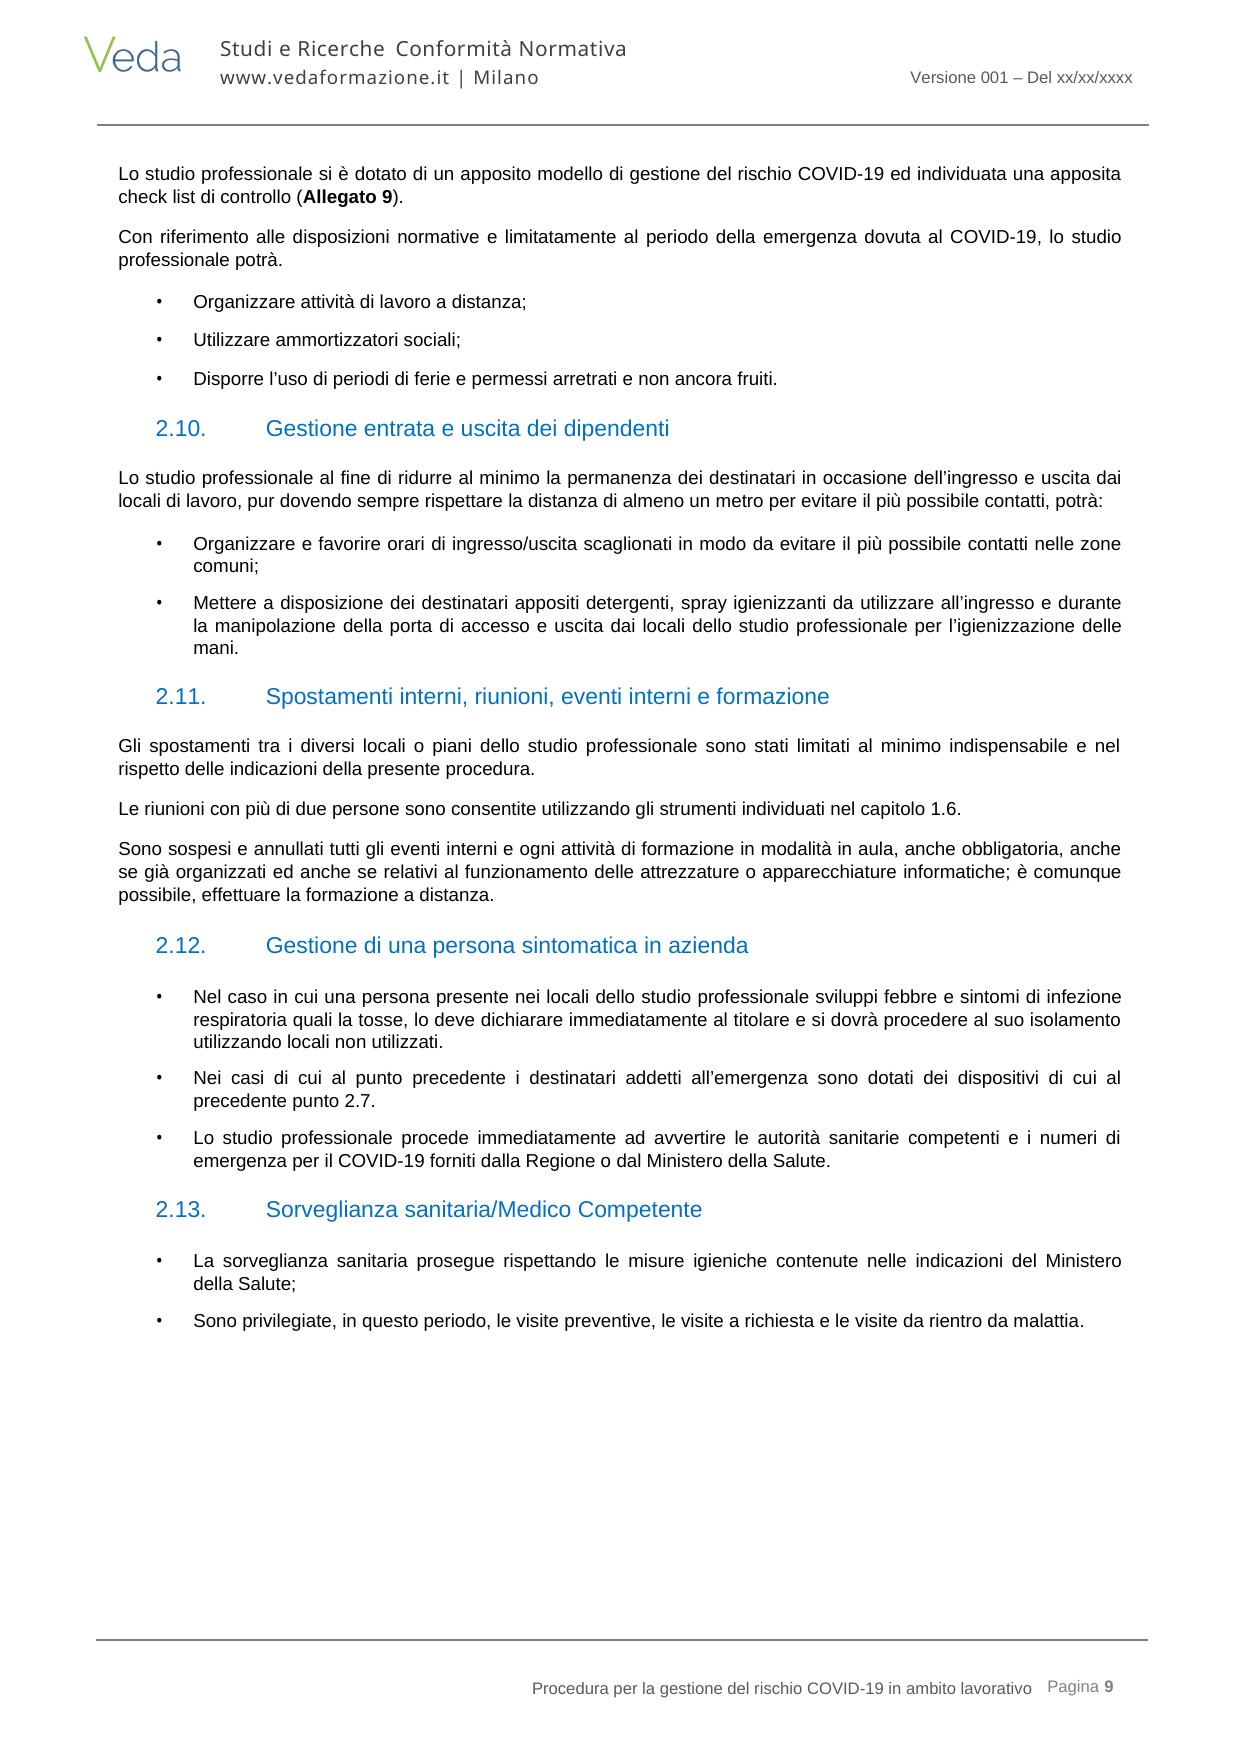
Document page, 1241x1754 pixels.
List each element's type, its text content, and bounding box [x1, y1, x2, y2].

text Utilizzare ammortizzatori sociali; [156, 327, 1122, 352]
text Nel caso in cui una persona presente nei locali dello studio professionale sviluppi febbre e sintomi di infezione respiratoria quali la tosse, lo deve dichiarare immediatamente al titolare e si dovrà procedere al suo isolamento utilizzando locali non utilizzati. [156, 983, 1122, 1052]
subtitle Gestione entrata e uscita dei dipendenti [155, 415, 1122, 442]
subtitle Gestione di una persona sintomatica in azienda [155, 932, 1122, 958]
subtitle Spostamenti interni, riunioni, eventi interni e formazione [155, 683, 1122, 709]
text Lo studio professionale procede immediatamente ad avvertire le autorità sanitarie competenti e i numeri di emergenza per il COVID-19 forniti dalla Regione o dal Ministero della Salute. [156, 1124, 1122, 1171]
subtitle Sorveglianza sanitaria/Medico Competente [155, 1196, 1122, 1223]
text Nei casi di cui al punto precedente i destinatari addetti all’emergenza sono dotati dei dispositivi di cui al precedente punto 2.7. [156, 1064, 1122, 1112]
text Lo studio professionale si è dotato di un apposito modello di gestione del rischio COVID-19 ed individuata una apposita check list di controllo (Allegato 9). [118, 162, 1122, 207]
text Organizzare e favorire orari di ingresso/uscita scaglionati in modo da evitare il più possibile contatti nelle zone comuni; [156, 530, 1122, 577]
text Disporre l’uso di periodi di ferie e permessi arretrati e non ancora fruiti. [156, 365, 1122, 390]
text Con riferimento alle disposizioni normative e limitatamente al periodo della emergenza dovuta al COVID-19, lo studio professionale potrà. [118, 226, 1122, 270]
text Gli spostamenti tra i diversi locali o piani dello studio professionale sono stati limitati al minimo indispensabile e nel rispetto delle indicazioni della presente procedura. [118, 734, 1122, 779]
text Organizzare attività di lavoro a distanza; [156, 289, 1122, 314]
text Sono privilegiate, in questo periodo, le visite preventive, le visite a richiesta e le visite da rientro da malattia. [156, 1307, 1122, 1333]
text La sorveglianza sanitaria prosegue rispettando le misure igieniche contenute nelle indicazioni del Ministero della Salute; [156, 1248, 1122, 1295]
text Le riunioni con più di due persone sono consentite utilizzando gli strumenti individuati nel capitolo 1.6. [118, 797, 1122, 819]
text Lo studio professionale al fine di ridurre al minimo la permanenza dei destinatari in occasione dell’ingresso e uscita dai locali di lavoro, pur dovendo sempre rispettare la distanza di almeno un metro per evitare il più possibile contatti, potrà: [118, 467, 1122, 511]
text Mettere a disposizione dei destinatari appositi detergenti, spray igienizzanti da utilizzare all’ingresso e durante la manipolazione della porta di accesso e uscita dai locali dello studio professionale per l’igienizzazione delle mani. [156, 589, 1122, 658]
picture [67, 30, 215, 89]
text Sono sospesi e annullati tutti gli eventi interni e ogni attività di formazione in modalità in aula, anche obbligatoria, anche se già organizzati ed anche se relativi al funzionamento delle attrezzature o apparecchiature informatiche; è comunque possibile, effettuare la formazione a distanza. [118, 837, 1122, 905]
